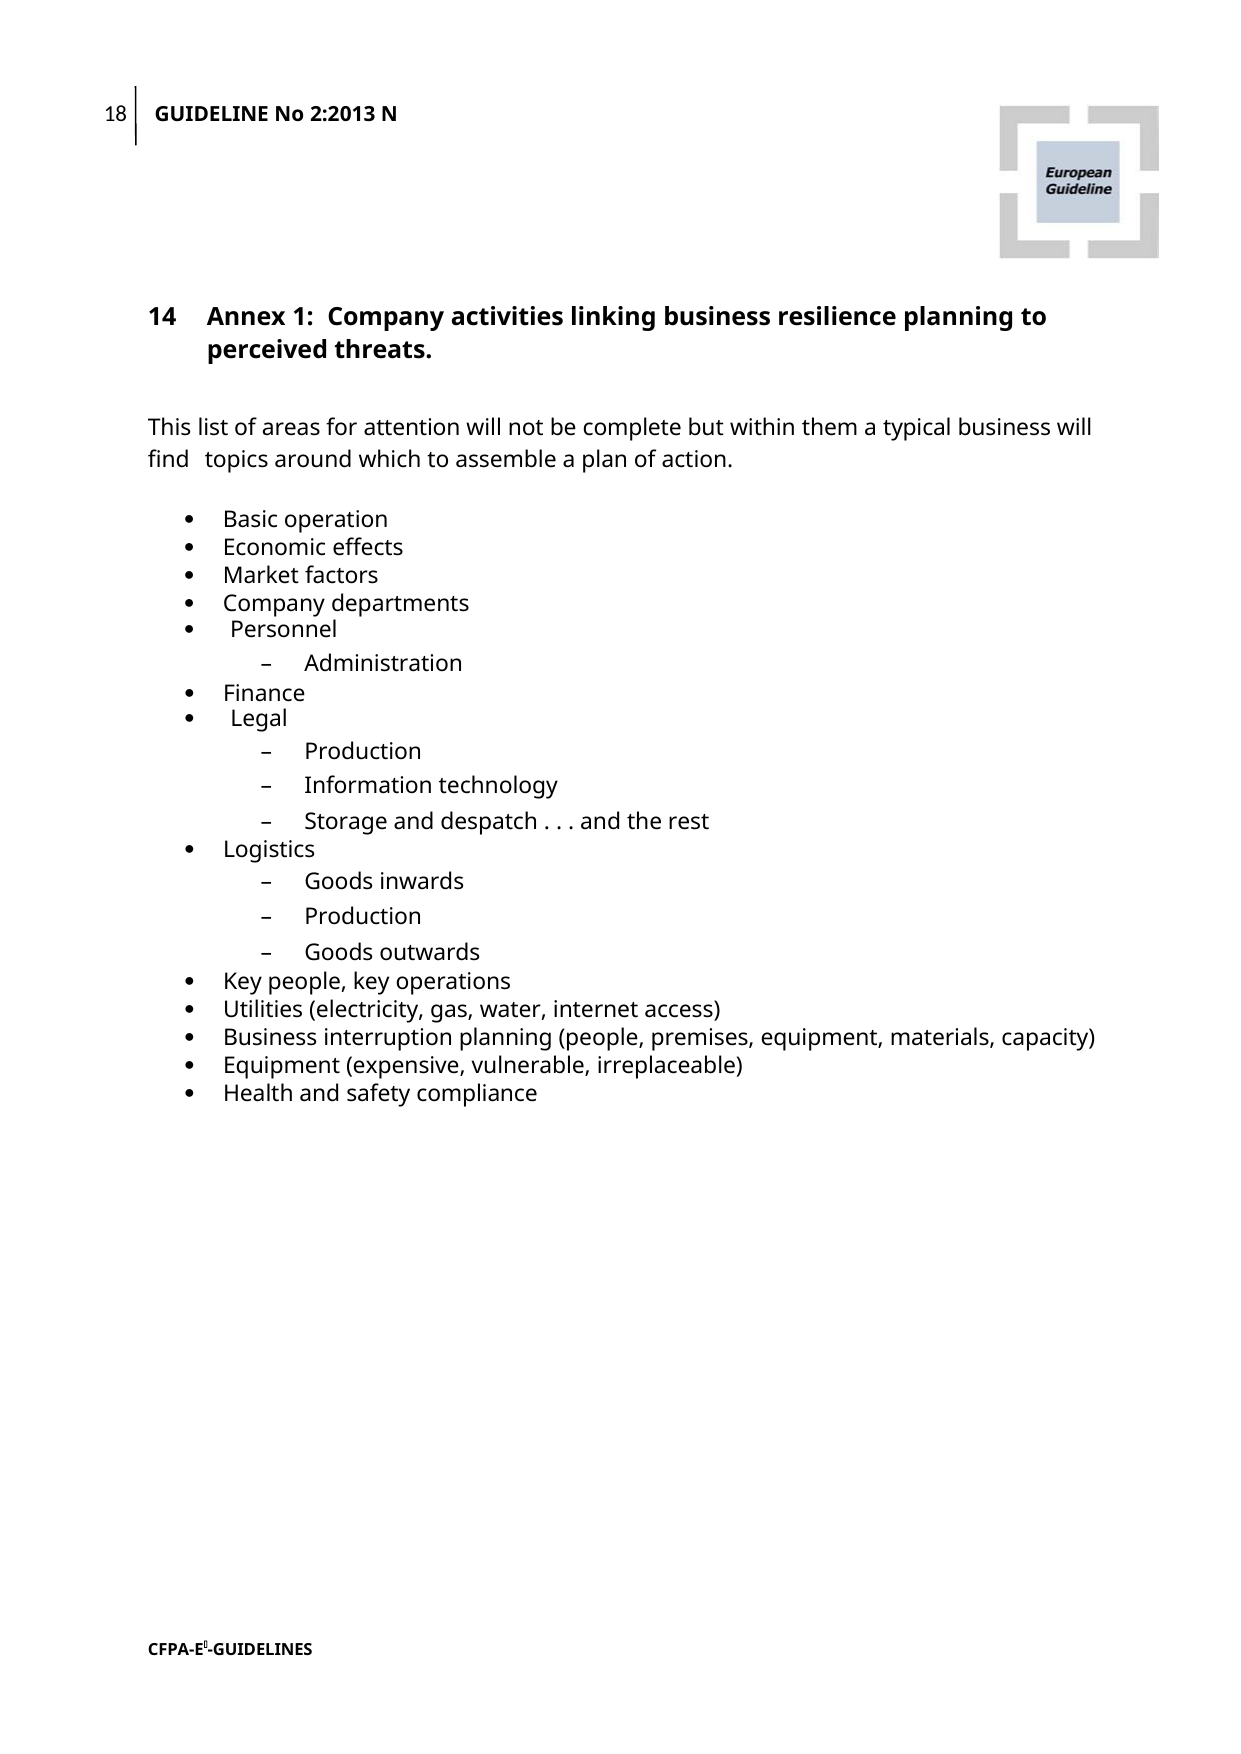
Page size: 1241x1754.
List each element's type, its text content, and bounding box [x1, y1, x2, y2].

list Finance [185, 679, 1182, 706]
list Goods outwards [260, 931, 1182, 968]
list Health and safety compliance [185, 1079, 1182, 1107]
list Company departments [185, 589, 1182, 617]
text This list of areas for attention will not be complete but within them a typical business will find topics around which to assemble a plan of action. [148, 411, 1126, 474]
list Key people, key operations [185, 968, 1182, 995]
list Basic operation [185, 505, 1182, 533]
list Business interruption planning (people, premises, equipment, materials, capacity) [185, 1023, 1182, 1051]
list Logistics [185, 837, 1182, 862]
list Goods inwards [260, 862, 1182, 897]
list Production [260, 732, 1182, 766]
list Production [260, 897, 1182, 931]
list Economic effects [185, 533, 1182, 561]
list Utilities (electricity, gas, water, internet access) [185, 995, 1182, 1023]
picture [983, 104, 1172, 261]
list Market factors [185, 561, 1182, 589]
list Storage and despatch . . . and the rest [260, 801, 1182, 837]
list Equipment (expensive, vulnerable, irreplaceable) [185, 1051, 1182, 1079]
text – Administration [260, 642, 1182, 679]
list Personnel [185, 617, 1182, 642]
list Information technology [260, 766, 1182, 801]
subtitle Annex 1: Company activities linking business resilience planning to perceived threats. [148, 298, 1058, 366]
list Legal [185, 706, 1182, 732]
